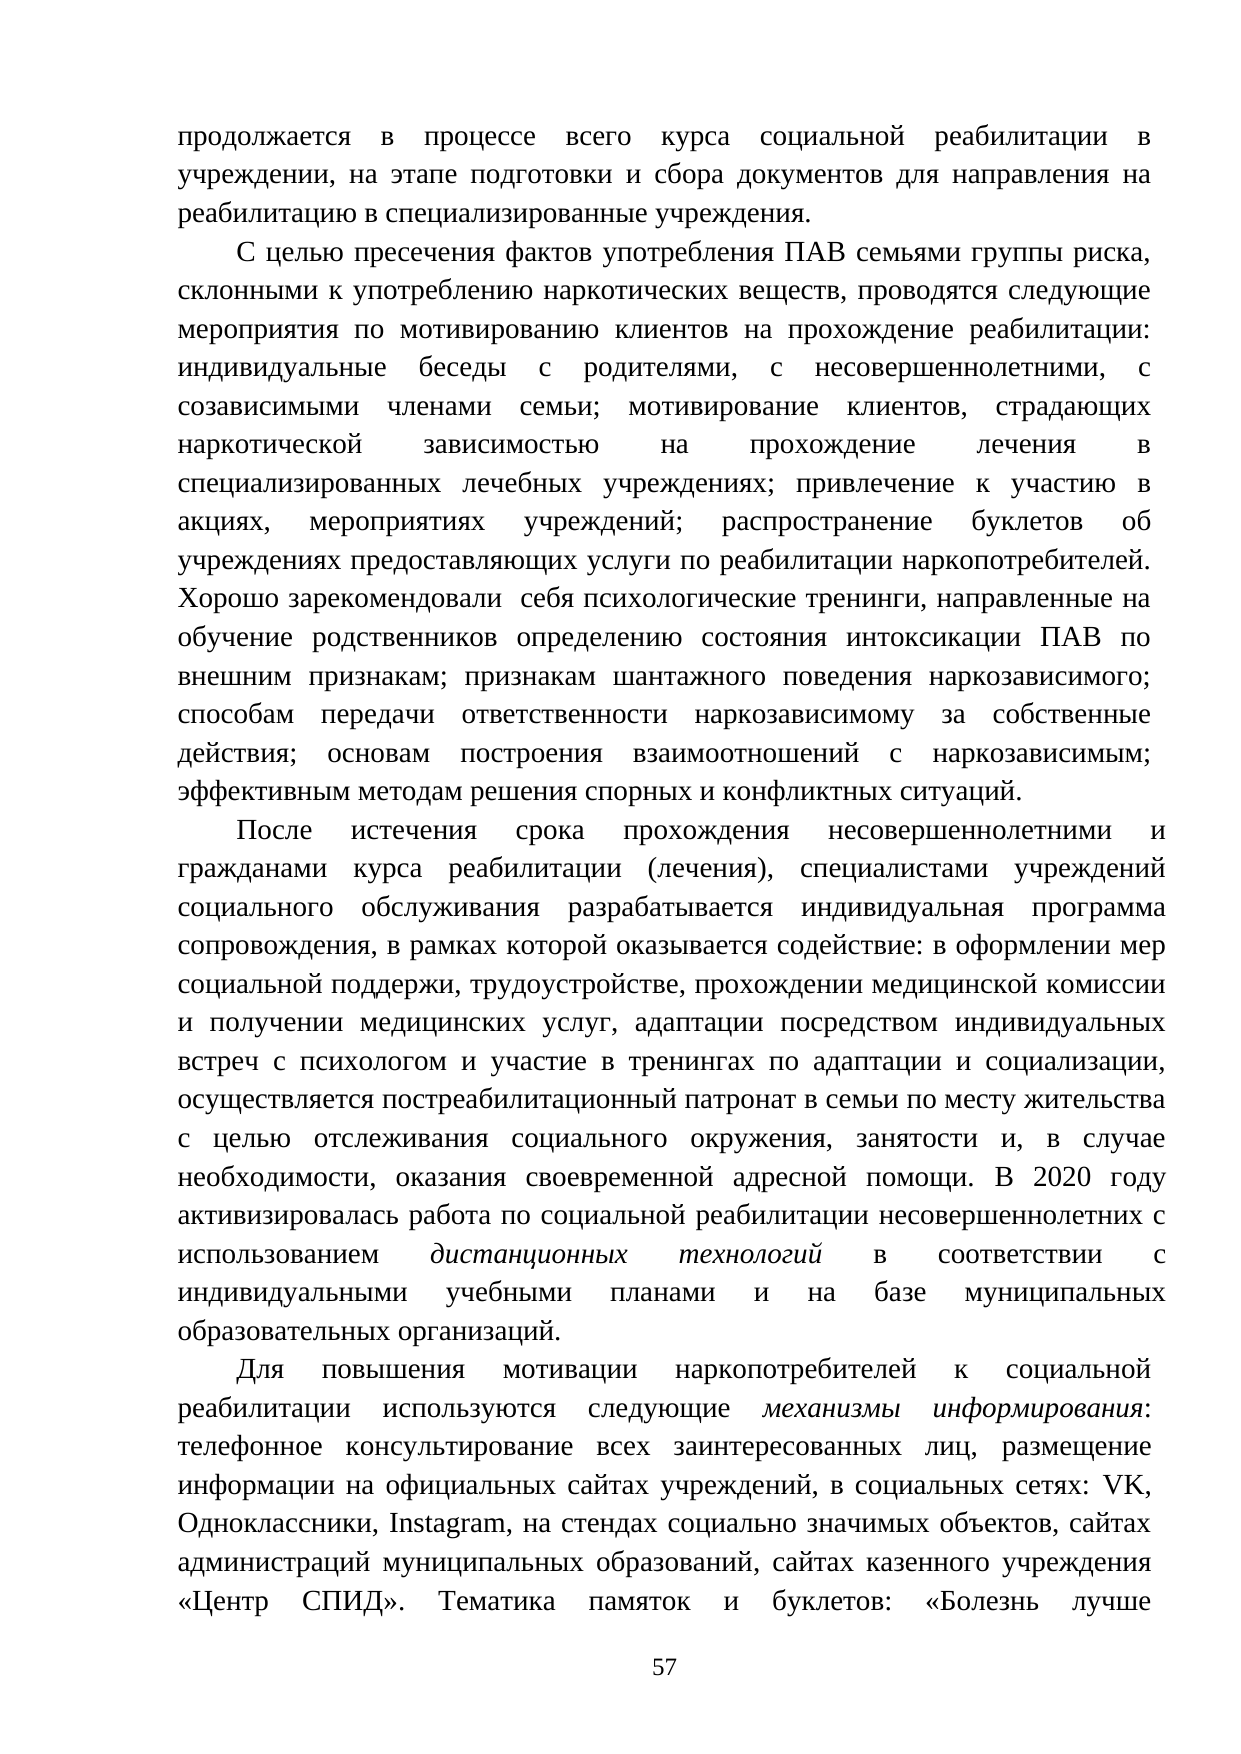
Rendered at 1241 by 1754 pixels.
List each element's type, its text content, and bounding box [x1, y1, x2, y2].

text После истечения срока прохождения несовершеннолетними и гражданами курса реабилитации (лечения), специалистами учреждений социального обслуживания разрабатывается индивидуальная программа сопровождения, в рамках которой оказывается содействие: в оформлении мер социальной поддержи, трудоустройстве, прохождении медицинской комиссии и получении медицинских услуг, адаптации посредством индивидуальных встреч с психологом и участие в тренингах по адаптации и социализации, осуществляется постреабилитационный патронат в семьи по месту жительства с целью отслеживания социального окружения, занятости и, в случае необходимости, оказания своевременной адресной помощи. В 2020 году активизировалась работа по социальной реабилитации несовершеннолетних с использованием дистанционных технологий в соответствии с индивидуальными учебными планами и на базе муниципальных образовательных организаций. [177, 812, 1167, 1346]
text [177, 118, 1152, 229]
text С целью пресечения фактов употребления ПАВ семьями группы риска, склонными к употреблению наркотических веществ, проводятся следующие мероприятия по мотивированию клиентов на прохождение реабилитации: индивидуальные беседы с родителями, с несовершеннолетними, с созависимыми членами семьи; мотивирование клиентов, страдающих наркотической зависимостью на прохождение лечения в специализированных лечебных учреждениях; привлечение к участию в акциях, мероприятиях учреждений; распространение буклетов об учреждениях предоставляющих услуги по реабилитации наркопотребителей. Хорошо зарекомендовали себя психологические тренинги, направленные на обучение родственников определению состояния интоксикации ПАВ по внешним признакам; признакам шантажного поведения наркозависимого; способам передачи ответственности наркозависимому за собственные действия; основам построения взаимоотношений с наркозависимым; эффективным методам решения спорных и конфликтных ситуаций. [177, 234, 1152, 807]
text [177, 1351, 1152, 1616]
